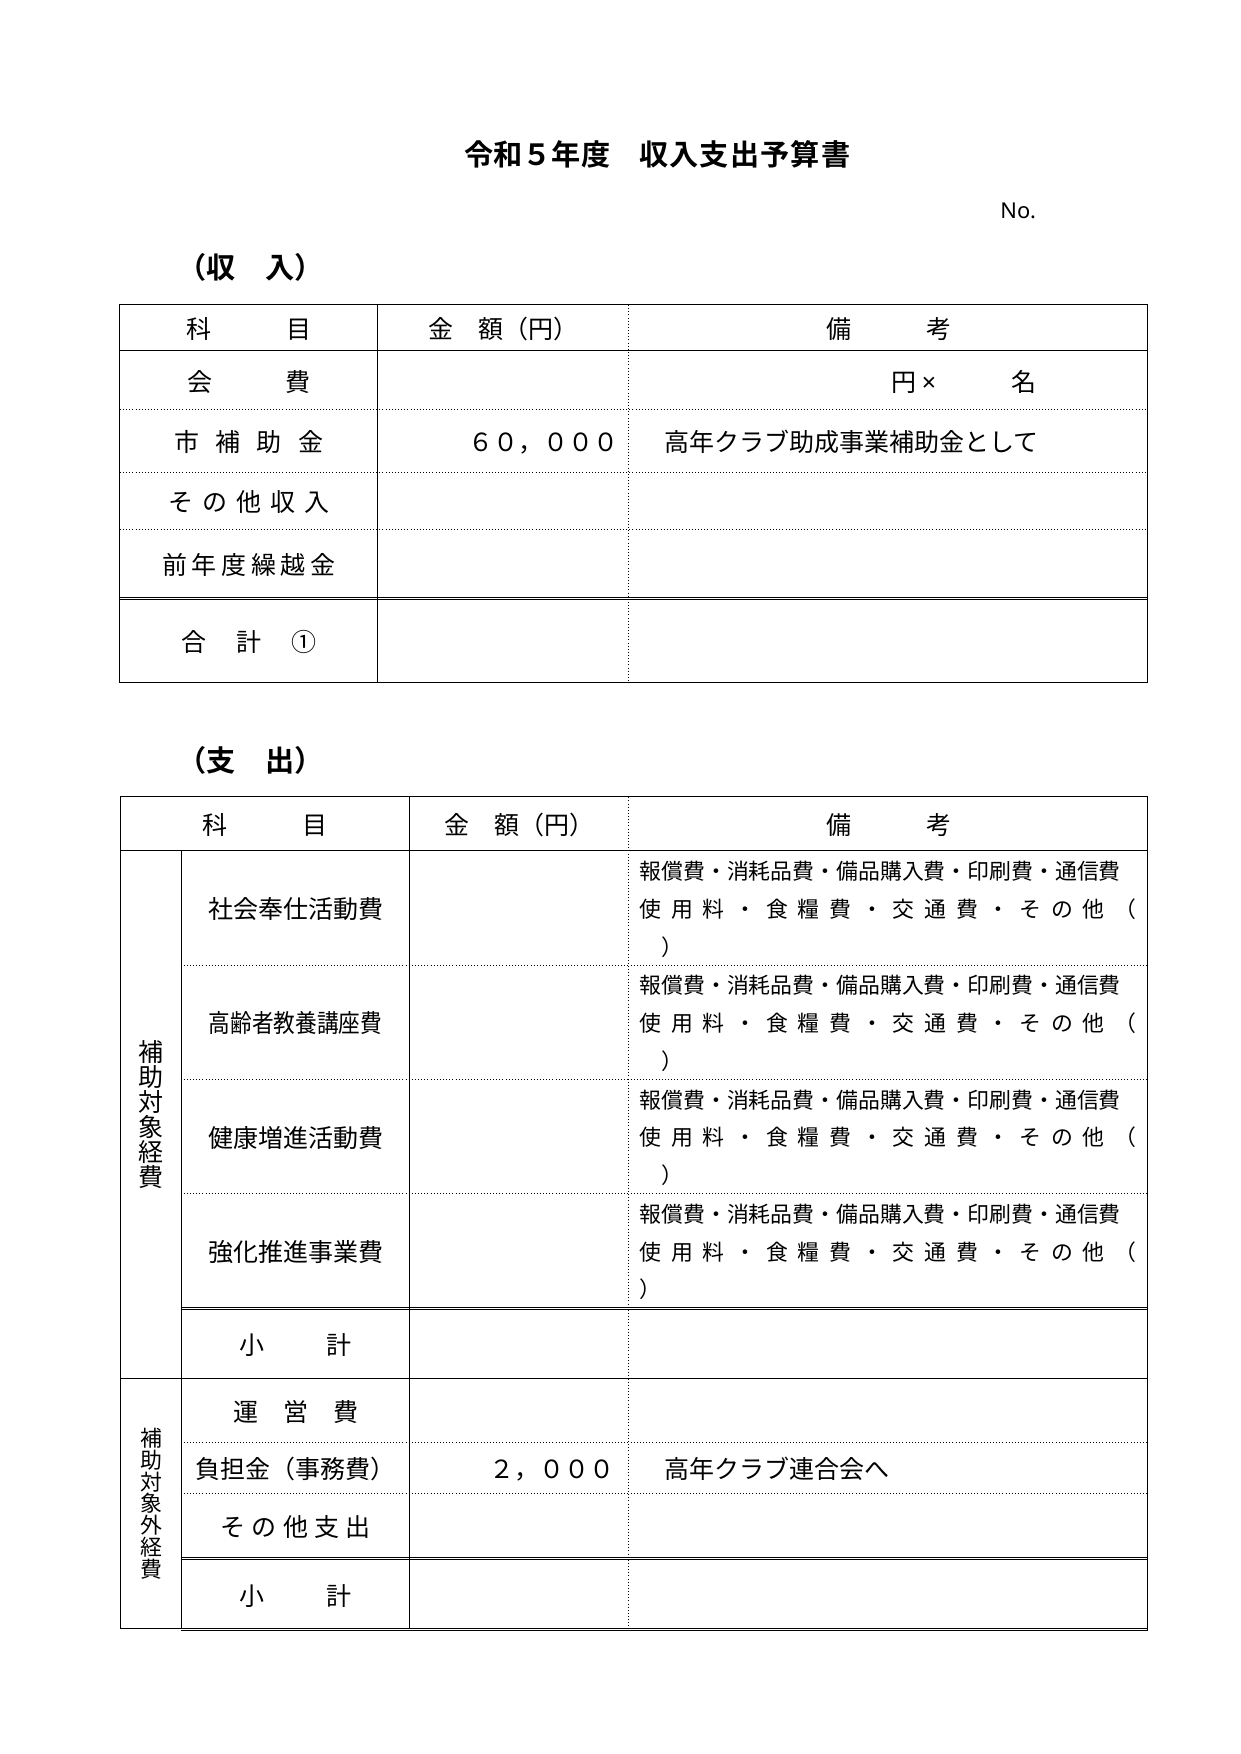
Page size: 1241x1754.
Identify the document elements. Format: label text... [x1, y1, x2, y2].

table_cell 会費 [120, 351, 377, 409]
table_header 金 額（円） [378, 305, 629, 350]
text （収 入） [177, 228, 1137, 304]
table_cell 高年クラブ連合会へ [629, 1442, 1147, 1492]
table_cell [378, 600, 629, 682]
table_header 科 目 [121, 797, 409, 850]
table_cell [410, 965, 629, 1079]
table_cell 運営費 [182, 1379, 409, 1442]
table_cell その他収入 [120, 472, 377, 529]
table_cell [629, 472, 1147, 529]
table_cell 市補助金 [120, 409, 377, 472]
table_cell [410, 1310, 629, 1378]
table_cell 報償費・消耗品費・備品購入費・印刷費・通信費 使用料・食糧費・交通費・その他（ ） [629, 965, 1147, 1079]
table_cell 補助対象経費 [121, 851, 181, 1378]
table_cell 健康増進活動費 [182, 1079, 409, 1193]
table_cell [629, 600, 1147, 682]
table_cell 報償費・消耗品費・備品購入費・印刷費・通信費 使用料・食糧費・交通費・その他（ ） [629, 851, 1147, 964]
table_header 科 目 [120, 305, 377, 350]
table_cell [378, 529, 629, 597]
table_cell その他支出 [182, 1493, 409, 1557]
table_cell [410, 1560, 629, 1628]
table_cell 報償費・消耗品費・備品購入費・印刷費・通信費 使用料・食糧費・交通費・その他（ ） [629, 1193, 1147, 1307]
text 令和５年度 収入支出予算書 [177, 115, 1137, 191]
table_cell ２，０００ [410, 1442, 629, 1492]
table_cell [410, 1193, 629, 1307]
table_cell [378, 351, 629, 409]
table_cell 円 × 名 [629, 351, 1147, 409]
table_cell [410, 851, 629, 964]
text （支 出） [177, 721, 1137, 796]
table_cell 前年度繰越金 [120, 529, 377, 597]
table_cell 補助対象外経費 [121, 1379, 181, 1628]
table_cell 負担金（事務費） [182, 1442, 409, 1492]
table_cell 高齢者教養講座費 [182, 965, 409, 1079]
table_header 金 額（円） [410, 797, 629, 850]
table_cell [629, 529, 1147, 597]
table_header 備 考 [629, 305, 1147, 350]
table_cell [629, 1379, 1147, 1442]
table_header 備 考 [629, 797, 1147, 850]
table_cell 強化推進事業費 [182, 1193, 409, 1307]
table_cell [410, 1493, 629, 1557]
table_cell [629, 1560, 1147, 1628]
text No. [177, 191, 1137, 228]
table_cell 社会奉仕活動費 [182, 851, 409, 964]
table_cell [410, 1379, 629, 1442]
table_cell 報償費・消耗品費・備品購入費・印刷費・通信費 使用料・食糧費・交通費・その他（ ） [629, 1079, 1147, 1193]
table_cell [629, 1310, 1147, 1378]
table_cell [378, 472, 629, 529]
table_cell 小計 [182, 1310, 409, 1378]
table_cell ６０，０００ [378, 409, 629, 472]
table_cell [410, 1079, 629, 1193]
table_cell 小計 [182, 1560, 409, 1628]
table_cell 高年クラブ助成事業補助金として [629, 409, 1147, 472]
table_cell 合計① [120, 600, 377, 682]
table_cell [629, 1493, 1147, 1557]
